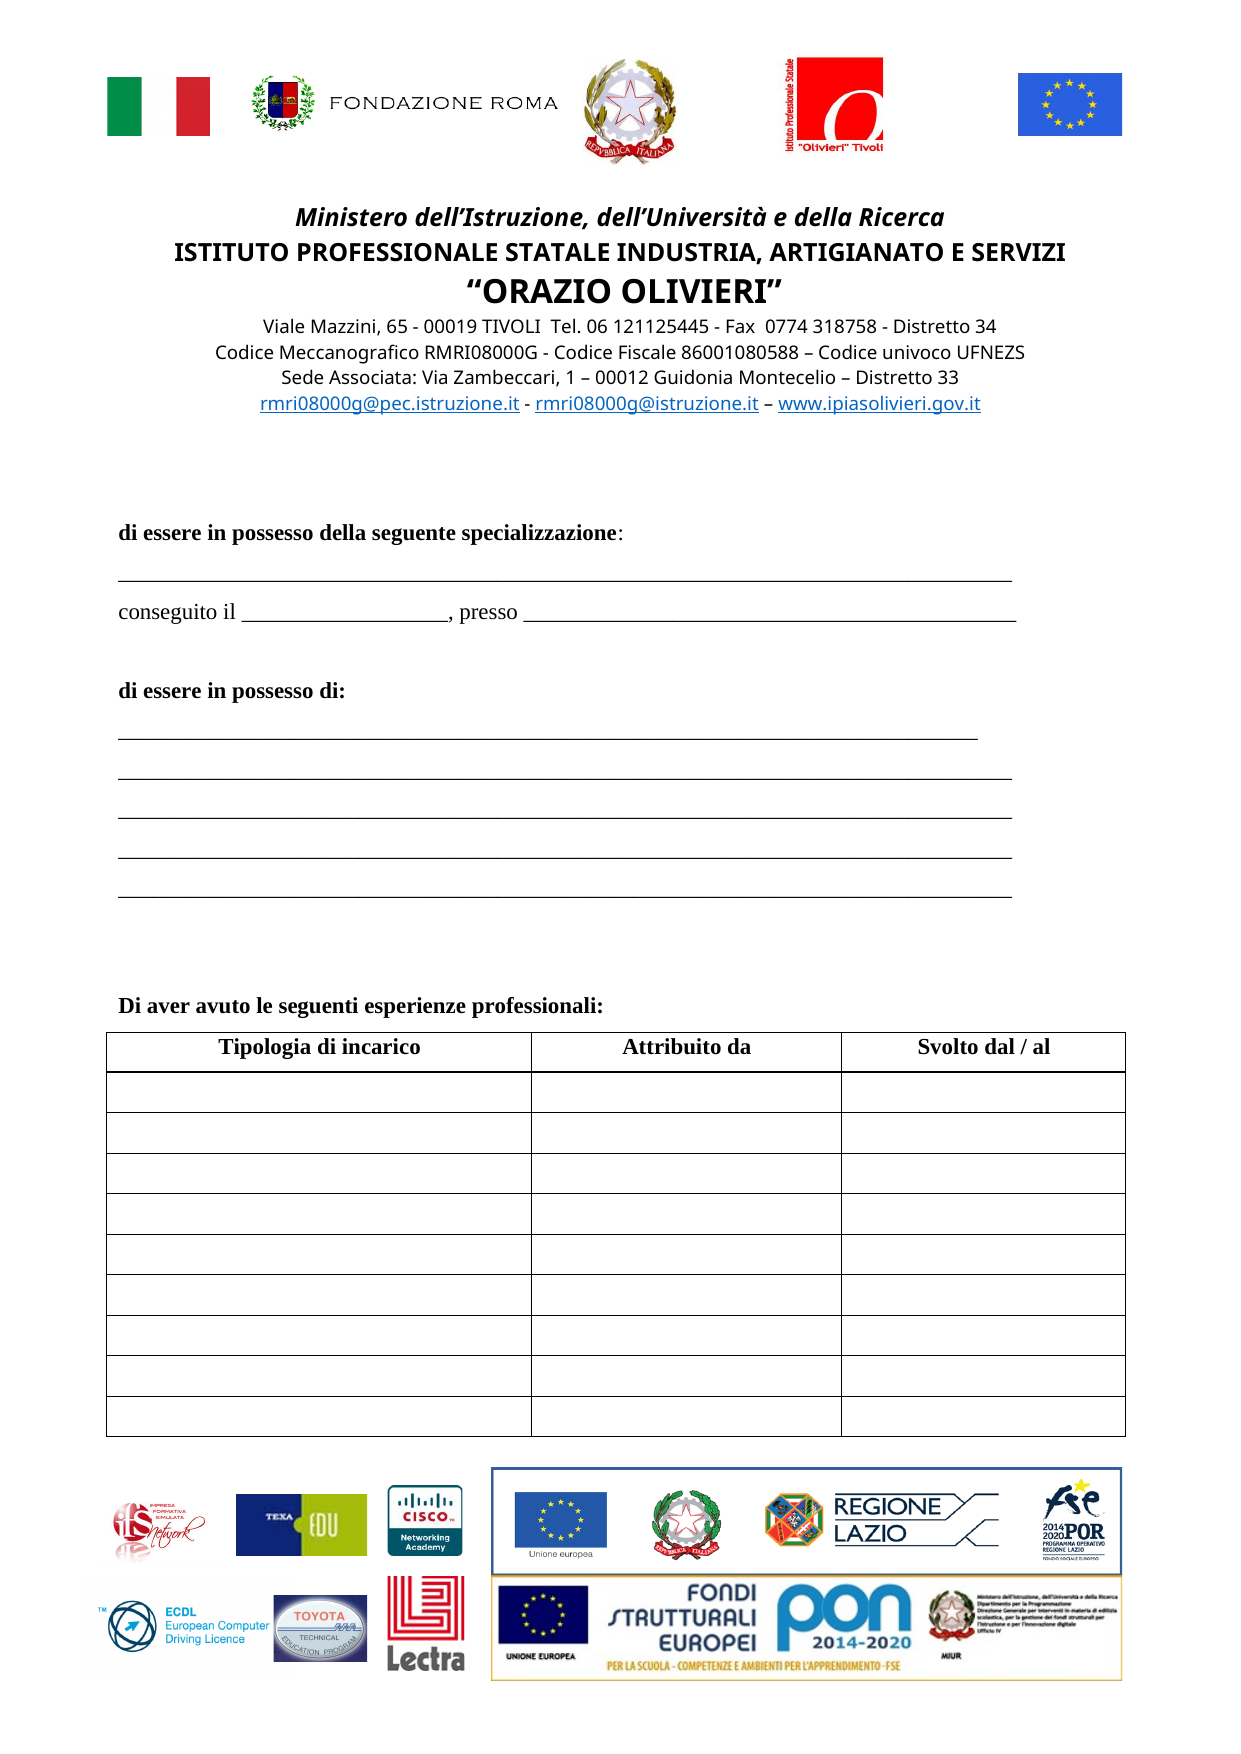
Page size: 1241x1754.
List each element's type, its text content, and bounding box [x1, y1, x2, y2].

picture [582, 59, 678, 166]
picture [80, 1576, 368, 1677]
table_cell [842, 1397, 1125, 1436]
table_cell [107, 1356, 531, 1396]
table_cell [107, 1154, 531, 1193]
table_cell [842, 1194, 1125, 1233]
table_cell [107, 1113, 531, 1152]
table_cell [532, 1397, 841, 1436]
picture [1018, 73, 1123, 136]
text ______________________________________________________________________________ [118, 756, 1122, 782]
table_cell [842, 1154, 1125, 1193]
table_cell [532, 1316, 841, 1355]
table_cell [532, 1275, 841, 1314]
table_cell [532, 1154, 841, 1193]
table_cell [532, 1235, 841, 1274]
table_cell [532, 1356, 841, 1396]
text di essere in possesso di: ___________________________________________________________________________ [118, 677, 1122, 742]
table_cell [842, 1275, 1125, 1314]
table_header Svolto dal / al [842, 1033, 1125, 1071]
text conseguito il __________________, presso ___________________________________________ [118, 598, 1122, 624]
table_cell [532, 1194, 841, 1233]
table_header Attribuito da [532, 1033, 841, 1071]
picture [491, 1467, 1123, 1681]
table_header Tipologia di incarico [107, 1033, 531, 1071]
table_cell [842, 1356, 1125, 1396]
picture [236, 1494, 368, 1556]
picture [387, 1576, 465, 1671]
table_cell [107, 1275, 531, 1314]
table_cell [842, 1073, 1125, 1112]
picture [107, 77, 210, 136]
picture [97, 1494, 221, 1564]
text Di aver avuto le seguenti esperienze professionali: [118, 992, 1122, 1019]
table_cell [532, 1113, 841, 1152]
table_cell [107, 1397, 531, 1436]
table_cell [107, 1235, 531, 1274]
table_cell [842, 1235, 1125, 1274]
picture [387, 1485, 463, 1543]
text di essere in possesso della seguente specializzazione: [118, 519, 1122, 545]
table_cell [107, 1316, 531, 1355]
table_cell [107, 1073, 531, 1112]
table_cell [107, 1194, 531, 1233]
picture [405, 1542, 446, 1551]
text ______________________________________________________________________________ [118, 834, 1122, 861]
table_cell [842, 1316, 1125, 1355]
text ______________________________________________________________________________ [118, 558, 1122, 584]
picture [778, 51, 889, 158]
table_cell [532, 1073, 841, 1112]
table_cell [842, 1113, 1125, 1152]
text ______________________________________________________________________________ [118, 795, 1122, 821]
text ______________________________________________________________________________ [118, 874, 1122, 900]
picture [236, 65, 573, 141]
